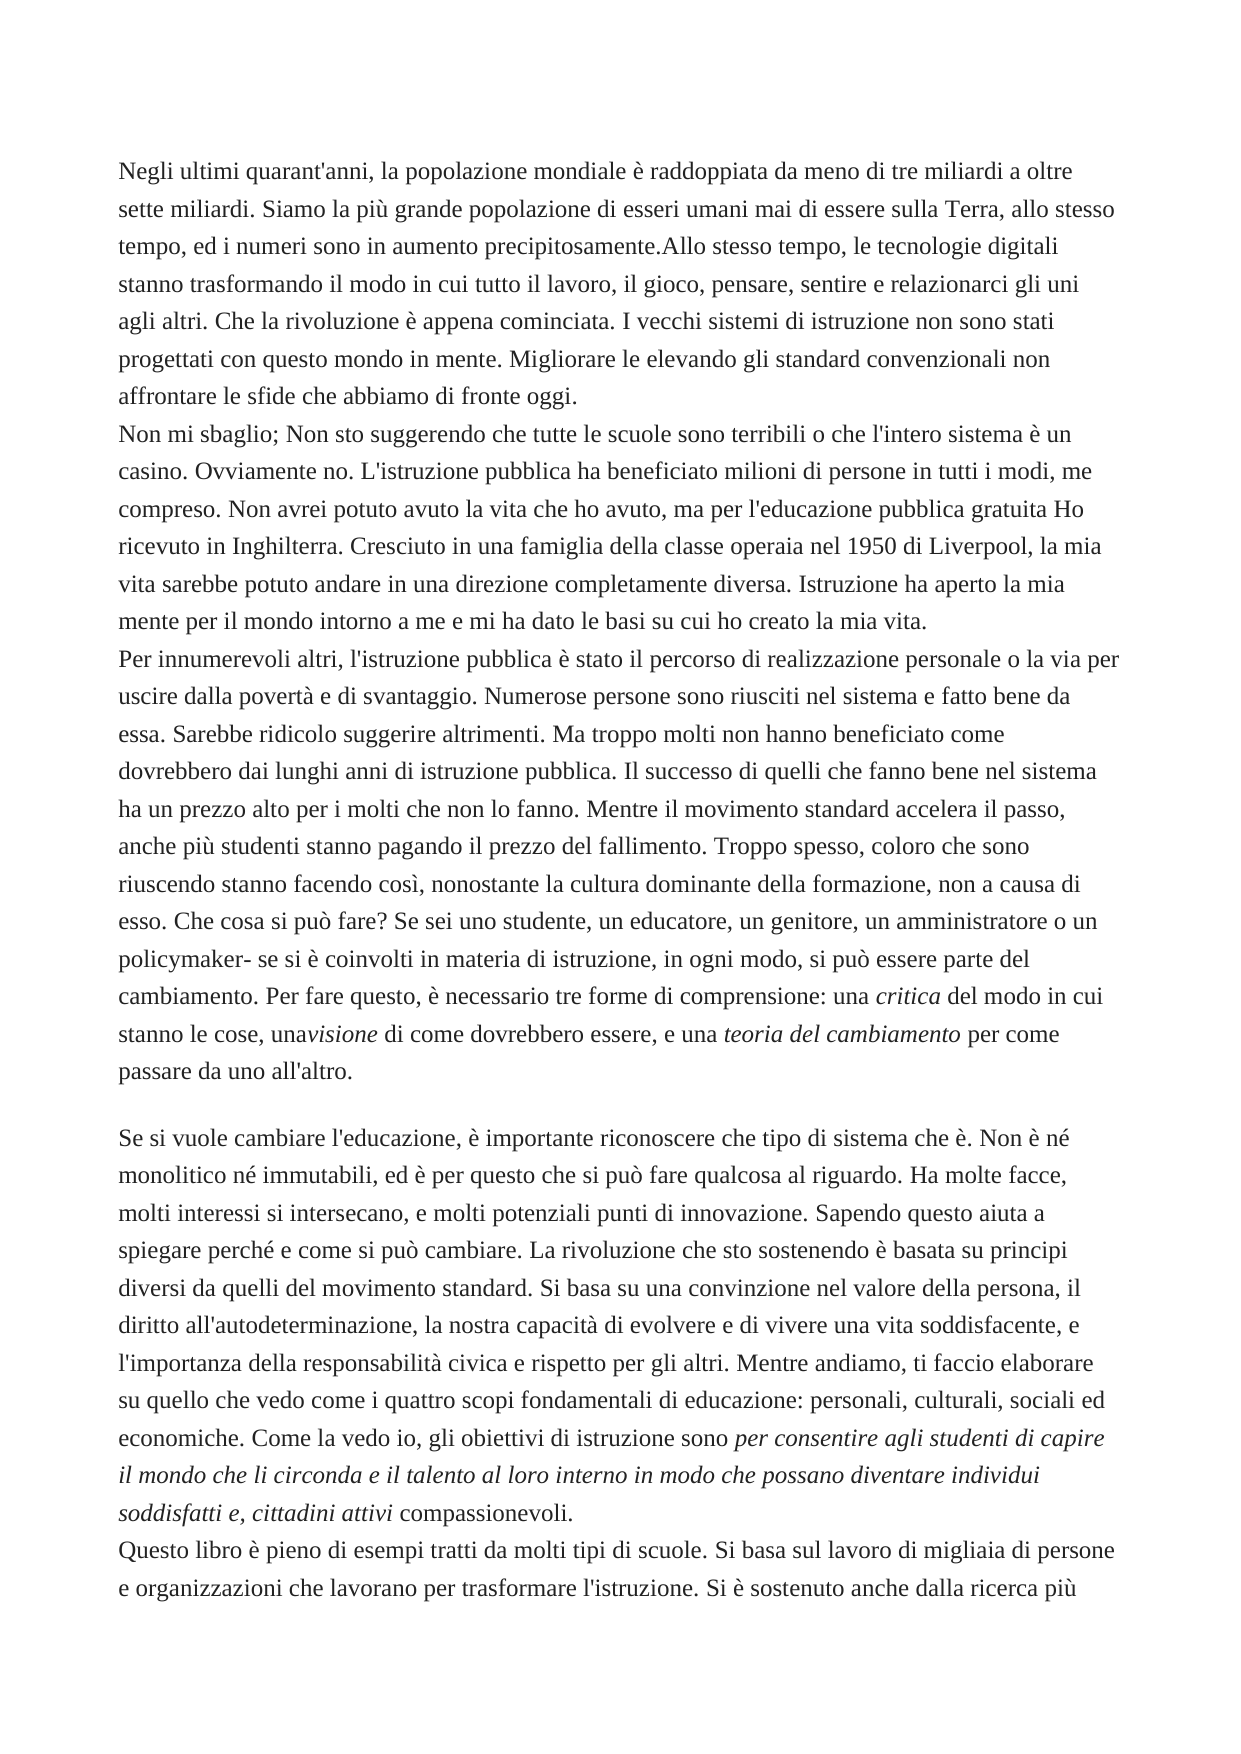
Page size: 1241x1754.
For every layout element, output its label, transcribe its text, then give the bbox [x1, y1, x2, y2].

text Negli ultimi quarant'anni, la popolazione mondiale è raddoppiata da meno di tre miliardi a oltre sette miliardi. Siamo la più grande popolazione di esseri umani mai di essere sulla Terra, allo stesso tempo, ed i numeri sono in aumento precipitosamente.Allo stesso tempo, le tecnologie digitali stanno trasformando il modo in cui tutto il lavoro, il gioco, pensare, sentire e relazionarci gli uni agli altri. Che la rivoluzione è appena cominciata. I vecchi sistemi di istruzione non sono stati progettati con questo mondo in mente. Migliorare le elevando gli standard convenzionali non affrontare le sfide che abbiamo di fronte oggi. [118, 148, 1122, 410]
text Non mi sbaglio; Non sto suggerendo che tutte le scuole sono terribili o che l'intero sistema è un casino. Ovviamente no. L'istruzione pubblica ha beneficiato milioni di persone in tutti i modi, me compreso. Non avrei potuto avuto la vita che ho avuto, ma per l'educazione pubblica gratuita Ho ricevuto in Inghilterra. Cresciuto in una famiglia della classe operaia nel 1950 di Liverpool, la mia vita sarebbe potuto andare in una direzione completamente diversa. Istruzione ha aperto la mia mente per il mondo intorno a me e mi ha dato le basi su cui ho creato la mia vita. [118, 410, 1122, 635]
text Per innumerevoli altri, l'istruzione pubblica è stato il percorso di realizzazione personale o la via per uscire dalla povertà e di svantaggio. Numerose persone sono riusciti nel sistema e fatto bene da essa. Sarebbe ridicolo suggerire altrimenti. Ma troppo molti non hanno beneficiato come dovrebbero dai lunghi anni di istruzione pubblica. Il successo di quelli che fanno bene nel sistema ha un prezzo alto per i molti che non lo fanno. Mentre il movimento standard accelera il passo, anche più studenti stanno pagando il prezzo del fallimento. Troppo spesso, coloro che sono riuscendo stanno facendo così, nonostante la cultura dominante della formazione, non a causa di esso. Che cosa si può fare? Se sei uno studente, un educatore, un genitore, un amministratore o un policymaker- se si è coinvolti in materia di istruzione, in ogni modo, si può essere parte del cambiamento. Per fare questo, è necessario tre forme di comprensione: una critica del modo in cui stanno le cose, unavisione di come dovrebbero essere, e una teoria del cambiamento per come passare da uno all'altro. [118, 635, 1122, 1085]
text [118, 1526, 1122, 1601]
text Se si vuole cambiare l'educazione, è importante riconoscere che tipo di sistema che è. Non è né monolitico né immutabili, ed è per questo che si può fare qualcosa al riguardo. Ha molte facce, molti interessi si intersecano, e molti potenziali punti di innovazione. Sapendo questo aiuta a spiegare perché e come si può cambiare. La rivoluzione che sto sostenendo è basata su principi diversi da quelli del movimento standard. Si basa su una convinzione nel valore della persona, il diritto all'autodeterminazione, la nostra capacità di evolvere e di vivere una vita soddisfacente, e l'importanza della responsabilità civica e rispetto per gli altri. Mentre andiamo, ti faccio elaborare su quello che vedo come i quattro scopi fondamentali di educazione: personali, culturali, sociali ed economiche. Come la vedo io, gli obiettivi di istruzione sono per consentire agli studenti di capire il mondo che li circonda e il talento al loro interno in modo che possano diventare individui soddisfatti e, cittadini attivi compassionevoli. [118, 1114, 1122, 1526]
